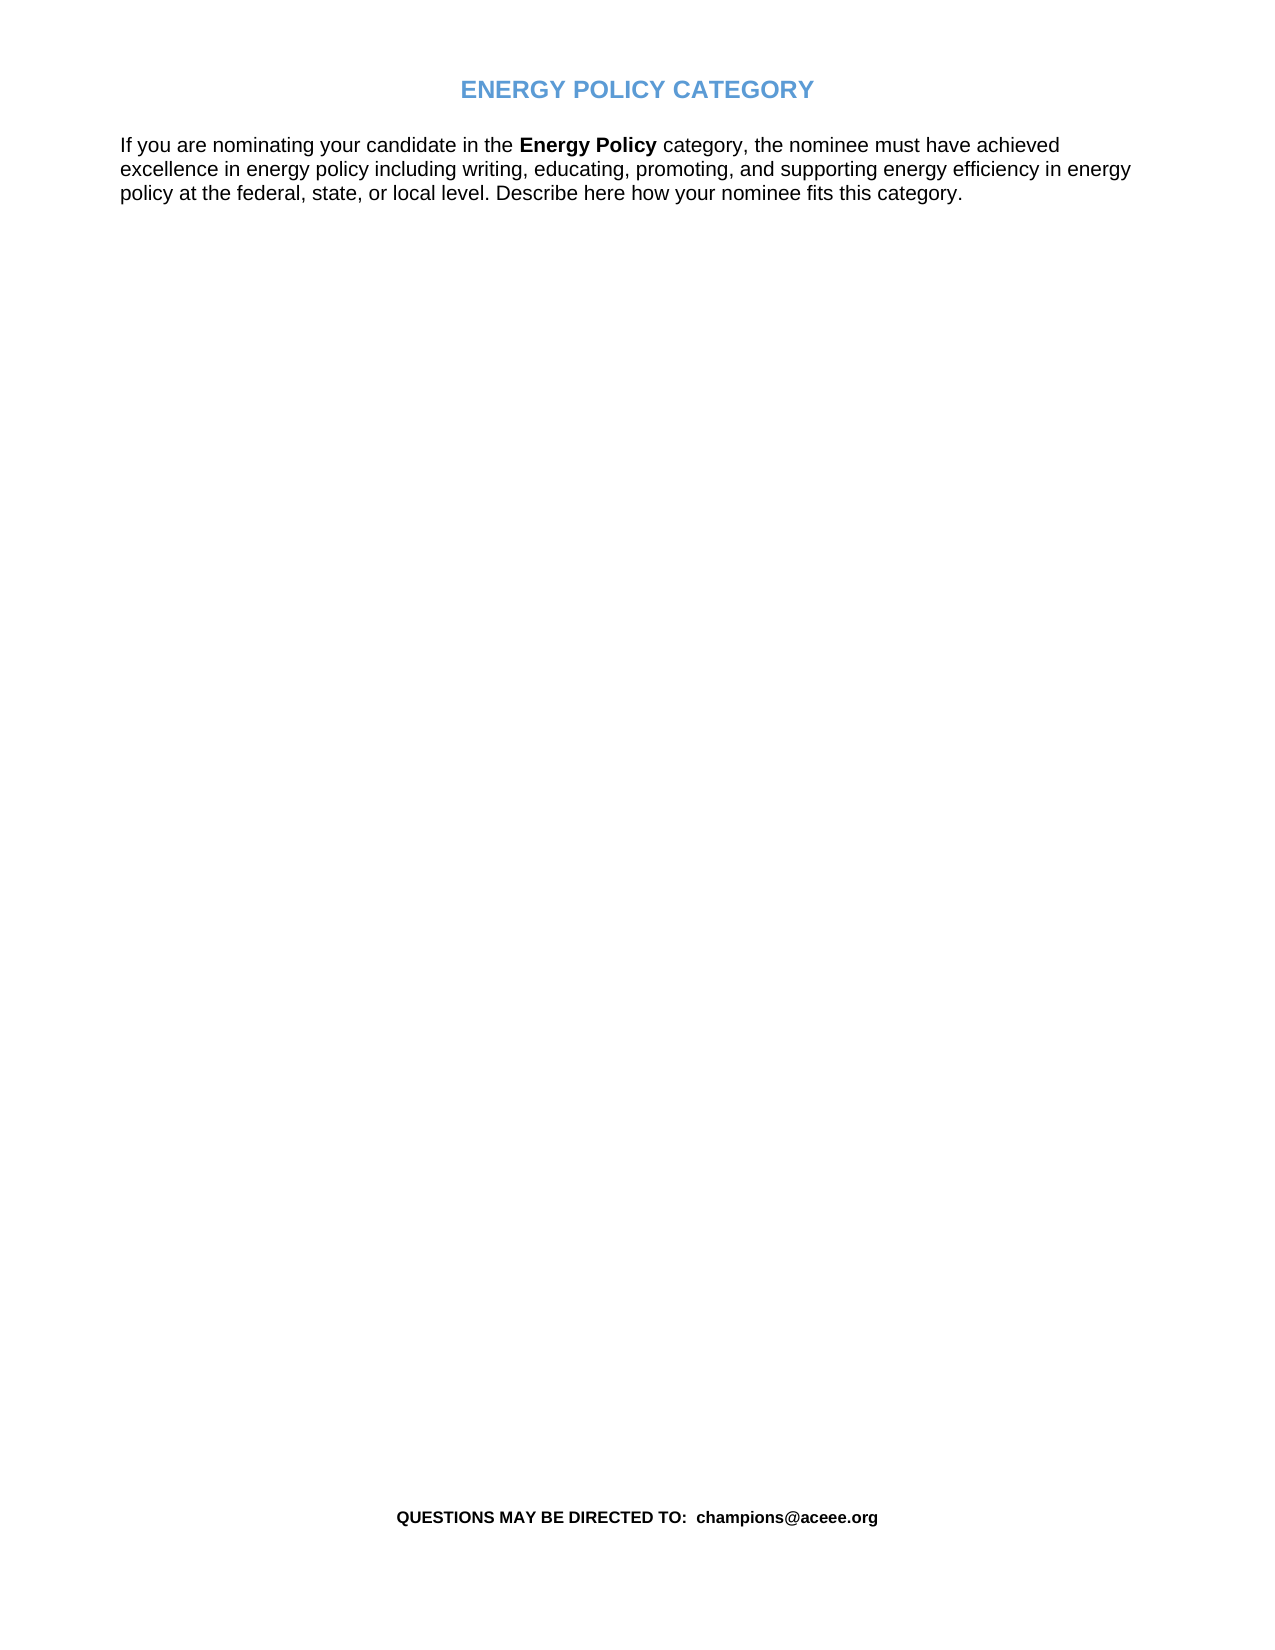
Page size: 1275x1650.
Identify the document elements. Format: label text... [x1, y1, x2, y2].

text If you are nominating your candidate in the Energy Policy category, the nominee must have achieved excellence in energy policy including writing, educating, promoting, and supporting energy efficiency in energy policy at the federal, state, or local level. Describe here how your nominee fits this category. [120, 132, 1155, 204]
text QUESTIONS MAY BE DIRECTED TO: champions@aceee.org [120, 1508, 1155, 1527]
text ENERGY POLICY CATEGORY [120, 75, 1155, 104]
